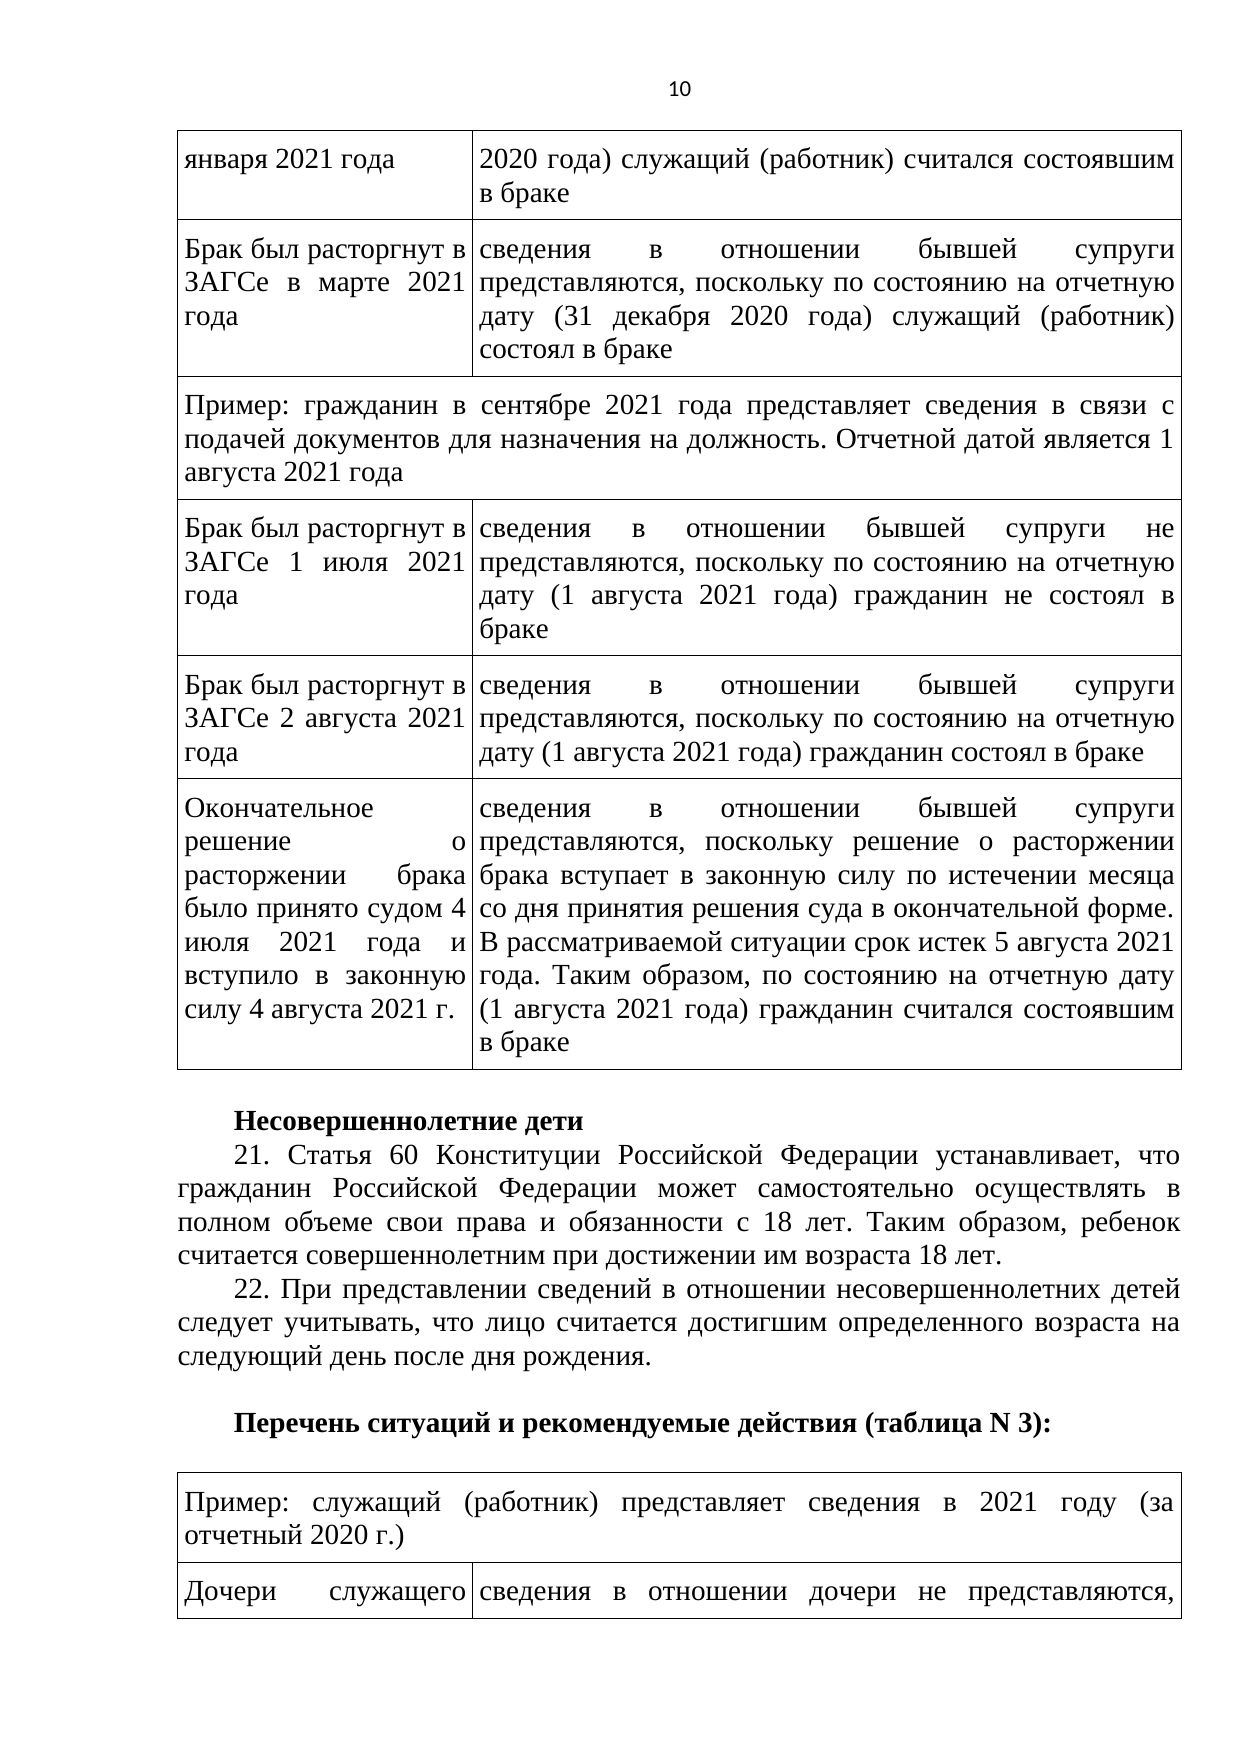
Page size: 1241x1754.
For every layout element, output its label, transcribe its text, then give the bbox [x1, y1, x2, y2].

table_cell Брак был расторгнут в ЗАГСе 2 августа 2021 года [178, 656, 472, 778]
table_cell Брак был расторгнут в ЗАГСе 1 июля 2021 года [178, 500, 472, 655]
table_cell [473, 1563, 1181, 1617]
text 21. Статья 60 Конституции Российской Федерации устанавливает, что гражданин Российской Федерации может самостоятельно осуществлять в полном объеме свои права и обязанности с 18 лет. Таким образом, ребенок считается совершеннолетним при достижении им возраста 18 лет. [177, 1137, 1181, 1271]
table_cell сведения в отношении бывшей супруги не представляются, поскольку по состоянию на отчетную дату (1 августа 2021 года) гражданин не состоял в браке [473, 500, 1181, 655]
table_cell сведения в отношении бывшей супруги представляются, поскольку решение о расторжении брака вступает в законную силу по истечении месяца со дня принятия решения суда в окончательной форме. В рассматриваемой ситуации срок истек 5 августа 2021 года. Таким образом, по состоянию на отчетную дату (1 августа 2021 года) гражданин считался состоявшим в браке [473, 779, 1181, 1069]
table_cell Брак был расторгнут в ЗАГСе в марте 2021 года [178, 220, 472, 376]
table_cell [178, 131, 472, 219]
table_header Пример: служащий (работник) представляет сведения в 2021 году (за отчетный 2020 г.) [178, 1473, 1181, 1562]
table_cell сведения в отношении бывшей супруги представляются, поскольку по состоянию на отчетную дату (31 декабря 2020 года) служащий (работник) состоял в браке [473, 220, 1181, 376]
table_cell Окончательное решение о расторжении брака было принято судом 4 июля 2021 года и вступило в законную силу 4 августа 2021 г. [178, 779, 472, 1069]
text 22. При представлении сведений в отношении несовершеннолетних детей следует учитывать, что лицо считается достигшим определенного возраста на следующий день после дня рождения. [177, 1271, 1181, 1372]
title Перечень ситуаций и рекомендуемые действия (таблица N 3): [177, 1405, 1181, 1439]
table_cell сведения в отношении бывшей супруги представляются, поскольку по состоянию на отчетную дату (1 августа 2021 года) гражданин состоял в браке [473, 656, 1181, 778]
title Несовершеннолетние дети [177, 1103, 1181, 1137]
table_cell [178, 1563, 472, 1617]
table_cell Пример: гражданин в сентябре 2021 года представляет сведения в связи с подачей документов для назначения на должность. Отчетной датой является 1 августа 2021 года [178, 377, 1181, 499]
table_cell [473, 131, 1181, 219]
